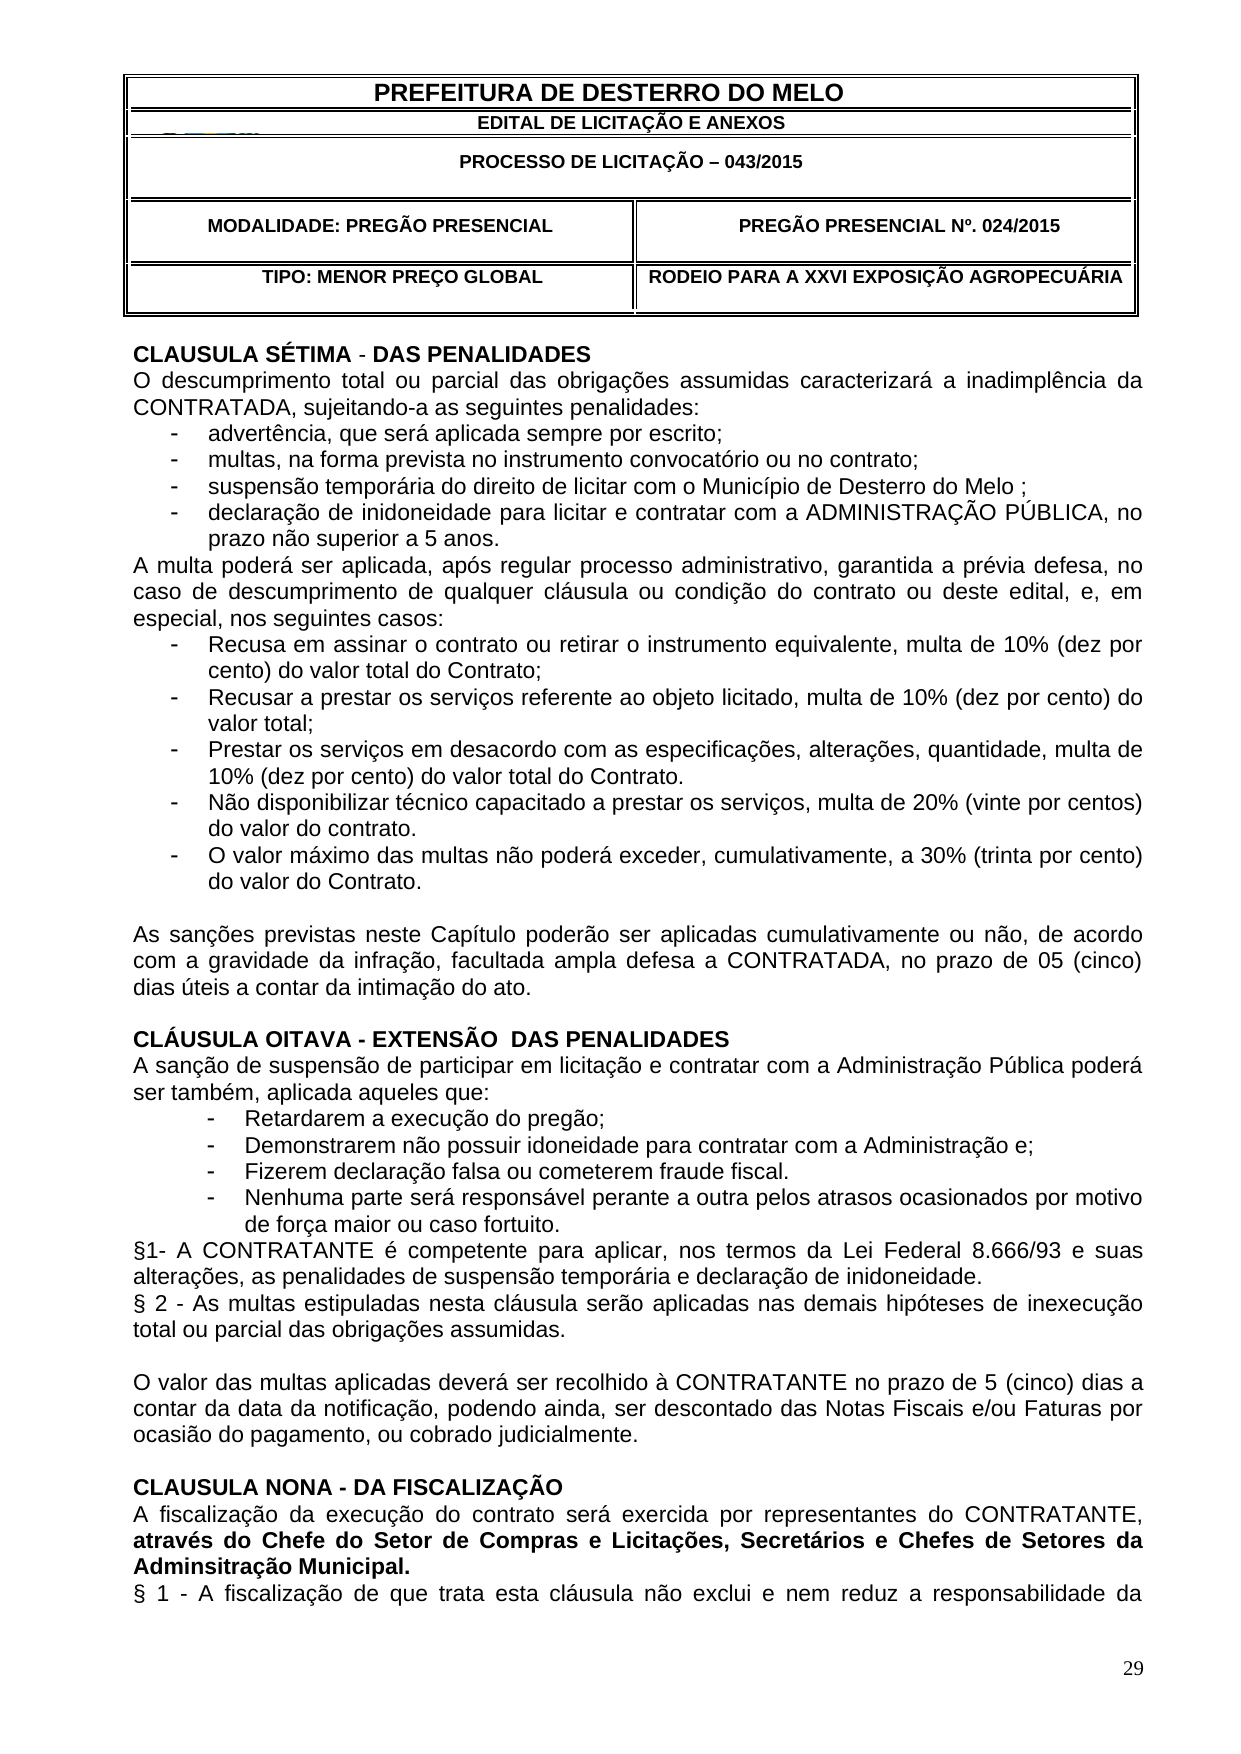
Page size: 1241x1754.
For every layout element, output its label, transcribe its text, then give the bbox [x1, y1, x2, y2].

text CLÁUSULA OITAVA - EXTENSÃO DAS PENALIDADES [133, 1026, 1144, 1052]
list Nenhuma parte será responsável perante a outra pelos atrasos ocasionados por motivo de força maior ou caso fortuito. [207, 1184, 1144, 1237]
list Recusa em assinar o contrato ou retirar o instrumento equivalente, multa de 10% (dez por cento) do valor total do Contrato; [170, 631, 1144, 683]
text §1- A CONTRATANTE é competente para aplicar, nos termos da Lei Federal 8.666/93 e suas alterações, as penalidades de suspensão temporária e declaração de inidoneidade. [133, 1237, 1144, 1290]
list Demonstrarem não possuir idoneidade para contratar com a Administração e; [207, 1132, 1144, 1158]
text CLAUSULA SÉTIMA - DAS PENALIDADES [133, 341, 1144, 367]
list advertência, que será aplicada sempre por escrito; [170, 420, 1144, 446]
text O valor das multas aplicadas deverá ser recolhido à CONTRATANTE no prazo de 5 (cinco) dias a contar da data da notificação, podendo ainda, ser descontado das Notas Fiscais e/ou Faturas por ocasião do pagamento, ou cobrado judicialmente. [133, 1369, 1144, 1448]
list suspensão temporária do direito de licitar com o Município de Desterro do Melo ; [170, 473, 1144, 499]
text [133, 1579, 1144, 1606]
text CLAUSULA NONA - DA FISCALIZAÇÃO [133, 1474, 1144, 1501]
list multas, na forma prevista no instrumento convocatório ou no contrato; [170, 446, 1144, 473]
text A sanção de suspensão de participar em licitação e contratar com a Administração Pública poderá ser também, aplicada aqueles que: [133, 1052, 1144, 1105]
list declaração de inidoneidade para licitar e contratar com a ADMINISTRAÇÃO PÚBLICA, no prazo não superior a 5 anos. [170, 499, 1144, 552]
text § 2 - As multas estipuladas nesta cláusula serão aplicadas nas demais hipóteses de inexecução total ou parcial das obrigações assumidas. [133, 1290, 1144, 1342]
text A multa poderá ser aplicada, após regular processo administrativo, garantida a prévia defesa, no caso de descumprimento de qualquer cláusula ou condição do contrato ou deste edital, e, em especial, nos seguintes casos: [133, 552, 1144, 631]
text As sanções previstas neste Capítulo poderão ser aplicadas cumulativamente ou não, de acordo com a gravidade da infração, facultada ampla defesa a CONTRATADA, no prazo de 05 (cinco) dias úteis a contar da intimação do ato. [133, 921, 1144, 1000]
text O descumprimento total ou parcial das obrigações assumidas caracterizará a inadimplência da CONTRATADA, sujeitando-a as seguintes penalidades: [133, 367, 1144, 420]
list Não disponibilizar técnico capacitado a prestar os serviços, multa de 20% (vinte por centos) do valor do contrato. [170, 789, 1144, 842]
list Prestar os serviços em desacordo com as especificações, alterações, quantidade, multa de 10% (dez por cento) do valor total do Contrato. [170, 736, 1144, 789]
list O valor máximo das multas não poderá exceder, cumulativamente, a 30% (trinta por cento) do valor do Contrato. [170, 842, 1144, 894]
list Fizerem declaração falsa ou cometerem fraude fiscal. [207, 1158, 1144, 1184]
list Retardarem a execução do pregão; [207, 1105, 1144, 1132]
list Recusar a prestar os serviços referente ao objeto licitado, multa de 10% (dez por cento) do valor total; [170, 683, 1144, 736]
text A fiscalização da execução do contrato será exercida por representantes do CONTRATANTE, através do Chefe do Setor de Compras e Licitações, Secretários e Chefes de Setores da Adminsitração Municipal. [133, 1501, 1144, 1579]
